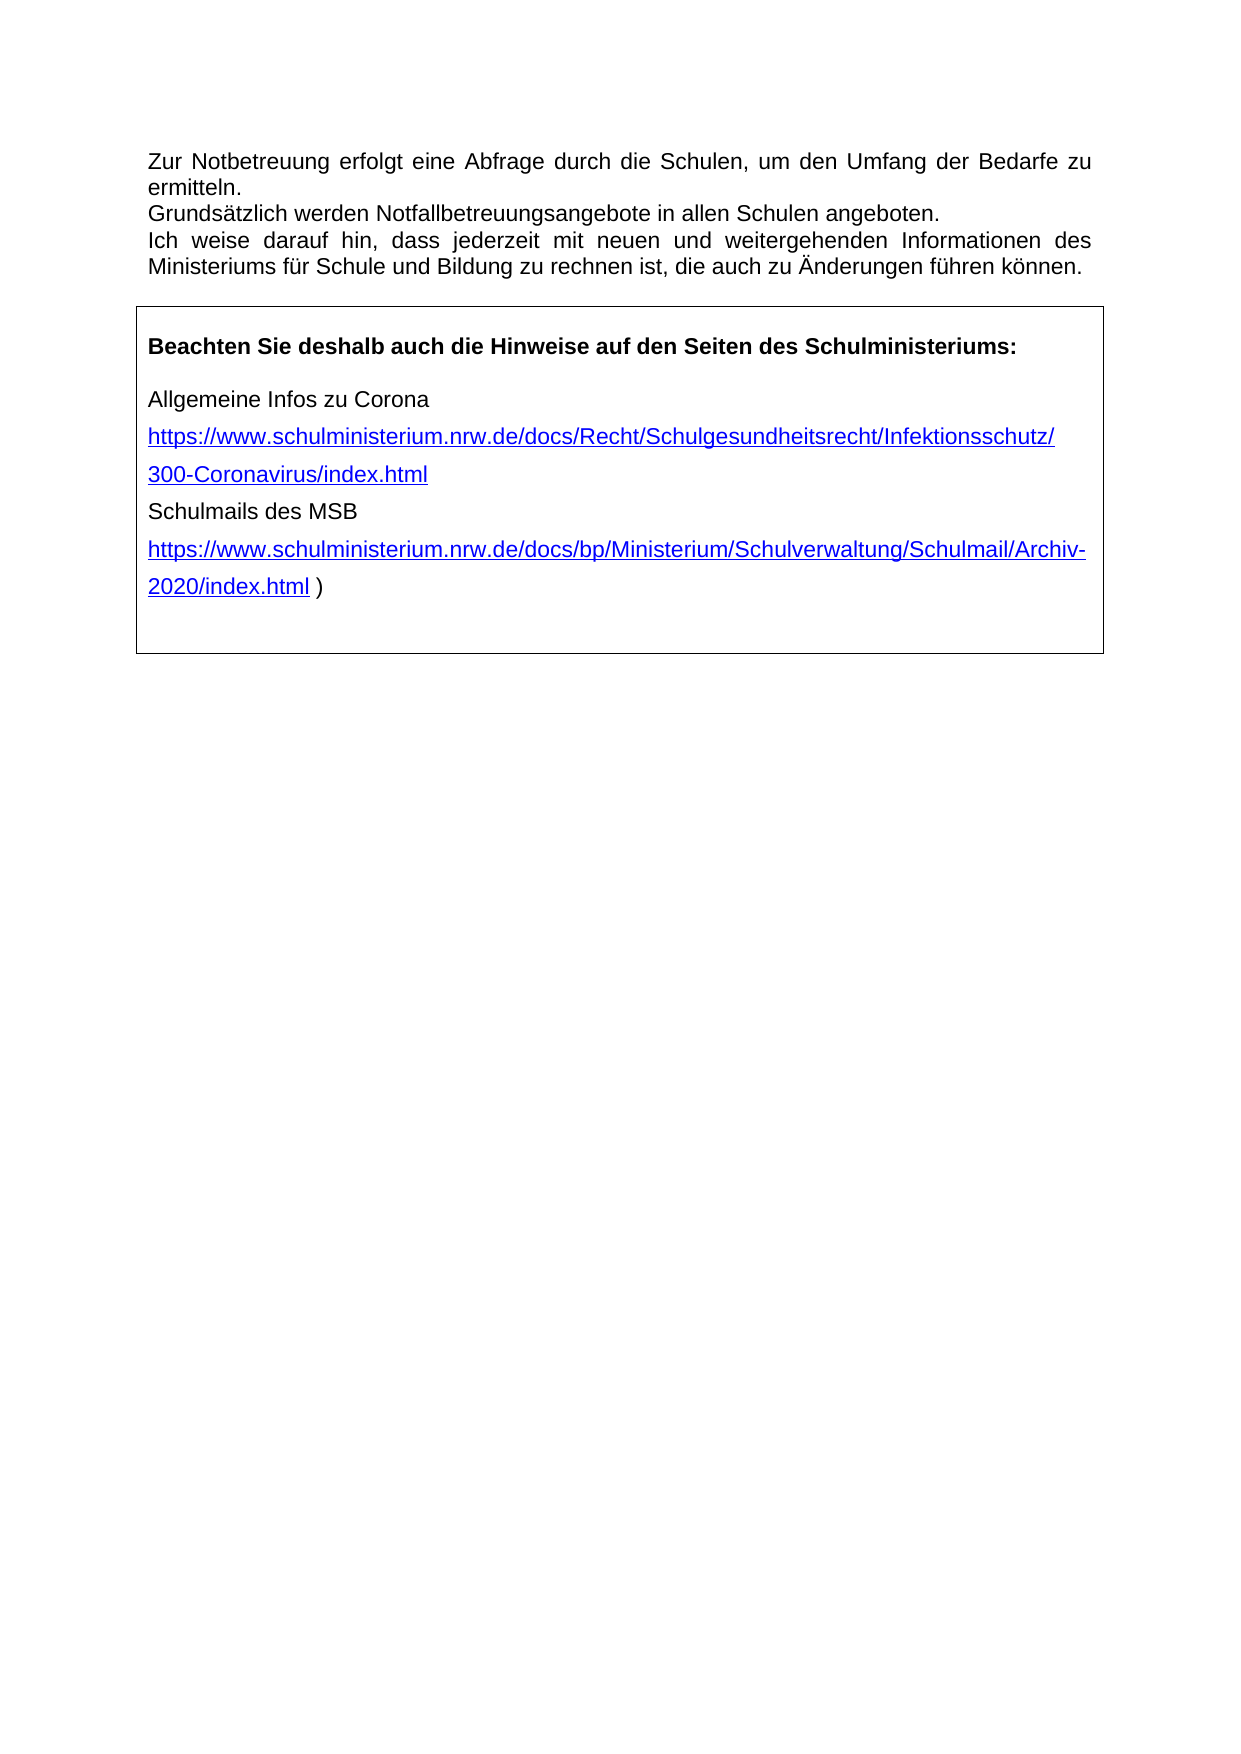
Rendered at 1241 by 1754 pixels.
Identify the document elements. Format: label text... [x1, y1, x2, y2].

text Grundsätzlich werden Notfallbetreuungsangebote in allen Schulen angeboten. [148, 200, 1093, 227]
text Zur Notbetreuung erfolgt eine Abfrage durch die Schulen, um den Umfang der Bedarfe zu ermitteln. [148, 148, 1093, 200]
table_header Beachten Sie deshalb auch die Hinweise auf den Seiten des Schulministeriums: Allgemeine Infos zu Corona https://www.schulministerium.nrw.de/docs/Recht/Schulgesundheitsrecht/Infektionsschutz/300-Coronavirus/index.html Schulmails des MSB https://www.schulministerium.nrw.de/docs/bp/Ministerium/Schulverwaltung/Schulmail/Archiv-2020/index.html ) [137, 307, 1103, 652]
text Ich weise darauf hin, dass jederzeit mit neuen und weitergehenden Informationen des Ministeriums für Schule und Bildung zu rechnen ist, die auch zu Änderungen führen können. [148, 227, 1093, 279]
